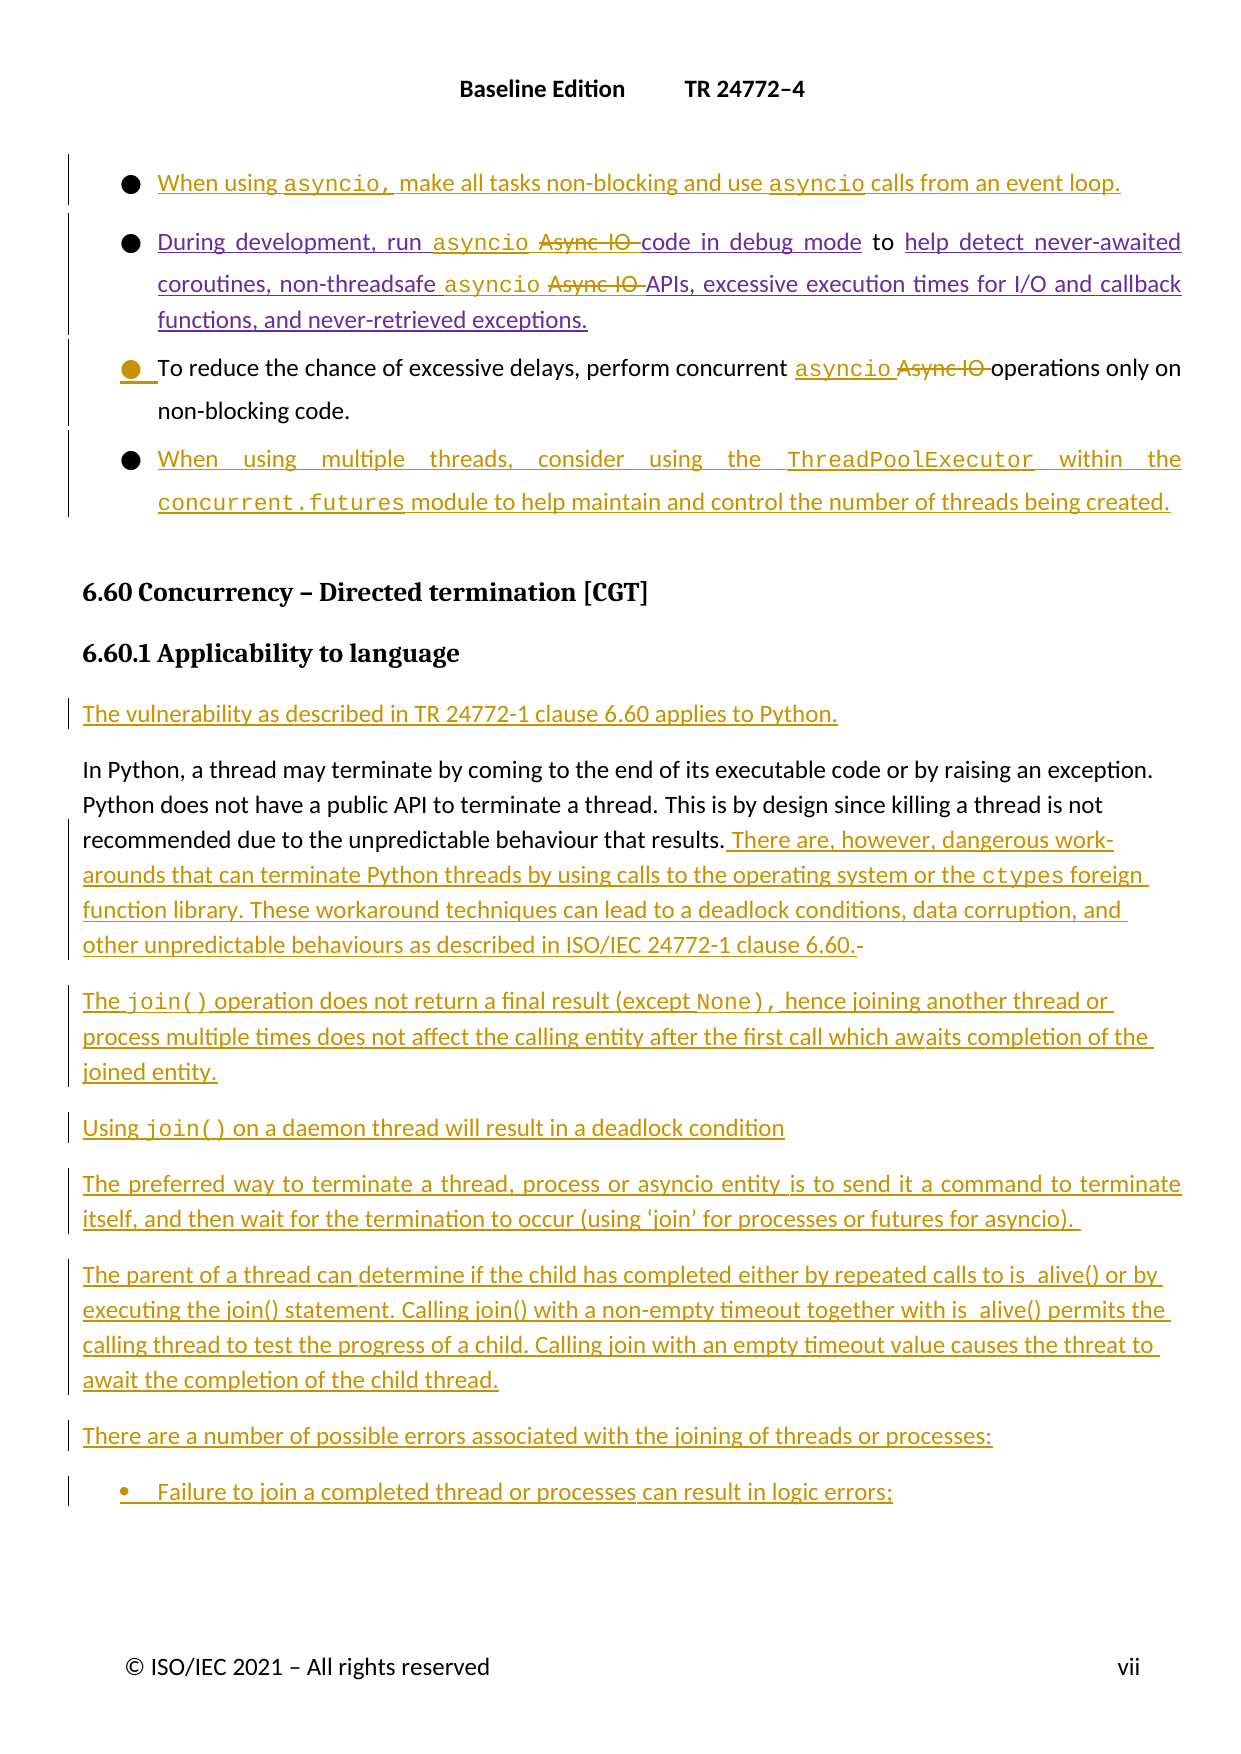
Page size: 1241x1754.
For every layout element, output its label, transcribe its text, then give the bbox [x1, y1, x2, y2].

list To reduce the chance of excessive delays, perform concurrent operations only on non-blocking code. [120, 339, 1182, 426]
list to [120, 213, 1182, 335]
text In Python, a thread may terminate by coming to the end of its executable code or by raising an exception. Python does not have a public API to terminate a thread. This is by design since killing a thread is not recommended due to the unpredictable behaviour that results. [82, 754, 1182, 960]
subtitle 6.60 Concurrency – Directed termination [CGT] [82, 577, 1182, 608]
subtitle 6.60.1 Applicability to language [82, 638, 1182, 669]
